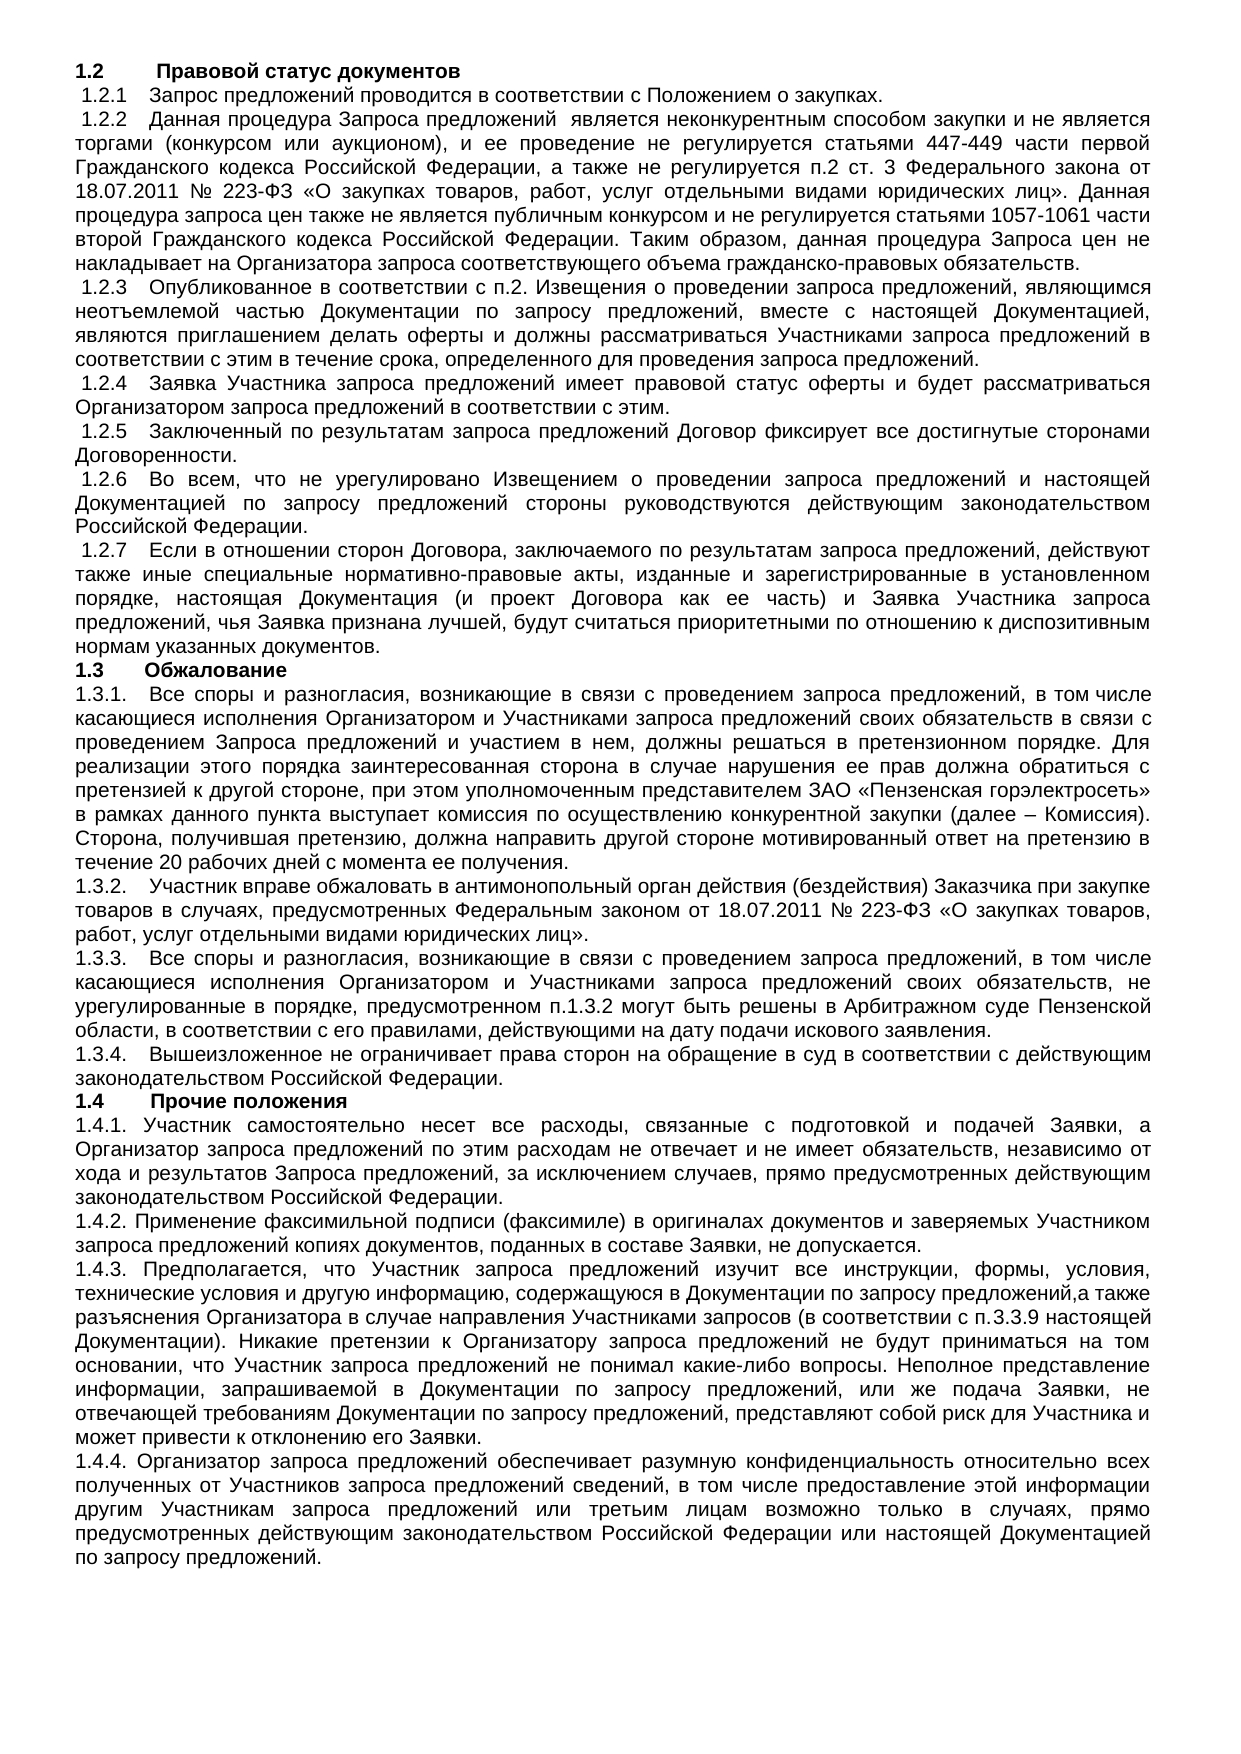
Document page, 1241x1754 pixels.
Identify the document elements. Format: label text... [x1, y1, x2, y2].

list Все споры и разногласия, возникающие в связи с проведением запроса предложений, в том числе касающиеся исполнения Организатором и Участниками запроса предложений своих обязательств, не урегулированные в порядке, предусмотренном п.1.3.2 могут быть решены в Арбитражном суде Пензенской области, в соответствии с его правилами, действующими на дату подачи искового заявления. [75, 946, 1152, 1041]
list Заявка Участника запроса предложений имеет правовой статус оферты и будет рассматриваться Организатором запроса предложений в соответствии с этим. [75, 371, 1152, 418]
text 1.4.1. Участник самостоятельно несет все расходы, связанные с подготовкой и подачей Заявки, а Организатор запроса предложений по этим расходам не отвечает и не имеет обязательств, независимо от хода и результатов Запроса предложений, за исключением случаев, прямо предусмотренных действующим законодательством Российской Федерации. [75, 1113, 1152, 1209]
list Заключенный по результатам запроса предложений Договор фиксирует все достигнутые сторонами Договоренности. [75, 418, 1152, 466]
list Запрос предложений проводится в соответствии с Положением о закупках. [75, 83, 1152, 107]
text 1.4.4. Организатор запроса предложений обеспечивает разумную конфиденциальность относительно всех полученных от Участников запроса предложений сведений, в том числе предоставление этой информации другим Участникам запроса предложений или третьим лицам возможно только в случаях, прямо предусмотренных действующим законодательством Российской Федерации или настоящей Документацией по запросу предложений. [75, 1449, 1152, 1568]
subtitle 1.3 Обжалование [75, 658, 1152, 682]
list Опубликованное в соответствии с п.2. Извещения о проведении запроса предложений, являющимся неотъемлемой частью Документации по запросу предложений, вместе с настоящей Документацией, являются приглашением делать оферты и должны рассматриваться Участниками запроса предложений в соответствии с этим в течение срока, определенного для проведения запроса предложений. [75, 275, 1152, 371]
list Вышеизложенное не ограничивает права сторон на обращение в суд в соответствии с действующим законодательством Российской Федерации. [75, 1041, 1152, 1089]
subtitle 1.2 Правовой статус документов [75, 59, 1152, 83]
list Во всем, что не урегулировано Извещением о проведении запроса предложений и настоящей Документацией по запросу предложений стороны руководствуются действующим законодательством Российской Федерации. [75, 466, 1152, 538]
list Данная процедура Запроса предложений является неконкурентным способом закупки и не является торгами (конкурсом или аукционом), и ее проведение не регулируется статьями 447-449 части первой Гражданского кодекса Российской Федерации, а также не регулируется п.2 ст. 3 Федерального закона от 18.07.2011 № 223-ФЗ «О закупках товаров, работ, услуг отдельными видами юридических лиц». Данная процедура запроса цен также не является публичным конкурсом и не регулируется статьями 1057-1061 части второй Гражданского кодекса Российской Федерации. Таким образом, данная процедура Запроса цен не накладывает на Организатора запроса соответствующего объема гражданско-правовых обязательств. [75, 107, 1152, 275]
list Все споры и разногласия, возникающие в связи с проведением запроса предложений, в том числе касающиеся исполнения Организатором и Участниками запроса предложений своих обязательств в связи с проведением Запроса предложений и участием в нем, должны решаться в претензионном порядке. Для реализации этого порядка заинтересованная сторона в случае нарушения ее прав должна обратиться с претензией к другой стороне, при этом уполномоченным представителем ЗАО «Пензенская горэлектросеть» в рамках данного пункта выступает комиссия по осуществлению конкурентной закупки (далее – Комиссия). Сторона, получившая претензию, должна направить другой стороне мотивированный ответ на претензию в течение 20 рабочих дней с момента ее получения. [75, 682, 1152, 874]
list Участник вправе обжаловать в антимонопольный орган действия (бездействия) Заказчика при закупке товаров в случаях, предусмотренных Федеральным законом от 18.07.2011 № 223-ФЗ «О закупках товаров, работ, услуг отдельными видами юридических лиц». [75, 874, 1152, 946]
subtitle 1.4 Прочие положения [75, 1089, 1152, 1113]
text 1.4.2. Применение факсимильной подписи (факсимиле) в оригиналах документов и заверяемых Участником запроса предложений копиях документов, поданных в составе Заявки, не допускается. [75, 1209, 1152, 1257]
list Если в отношении сторон Договора, заключаемого по результатам запроса предложений, действуют также иные специальные нормативно-правовые акты, изданные и зарегистрированные в установленном порядке, настоящая Документация (и проект Договора как ее часть) и Заявка Участника запроса предложений, чья Заявка признана лучшей, будут считаться приоритетными по отношению к диспозитивным нормам указанных документов. [75, 538, 1152, 658]
